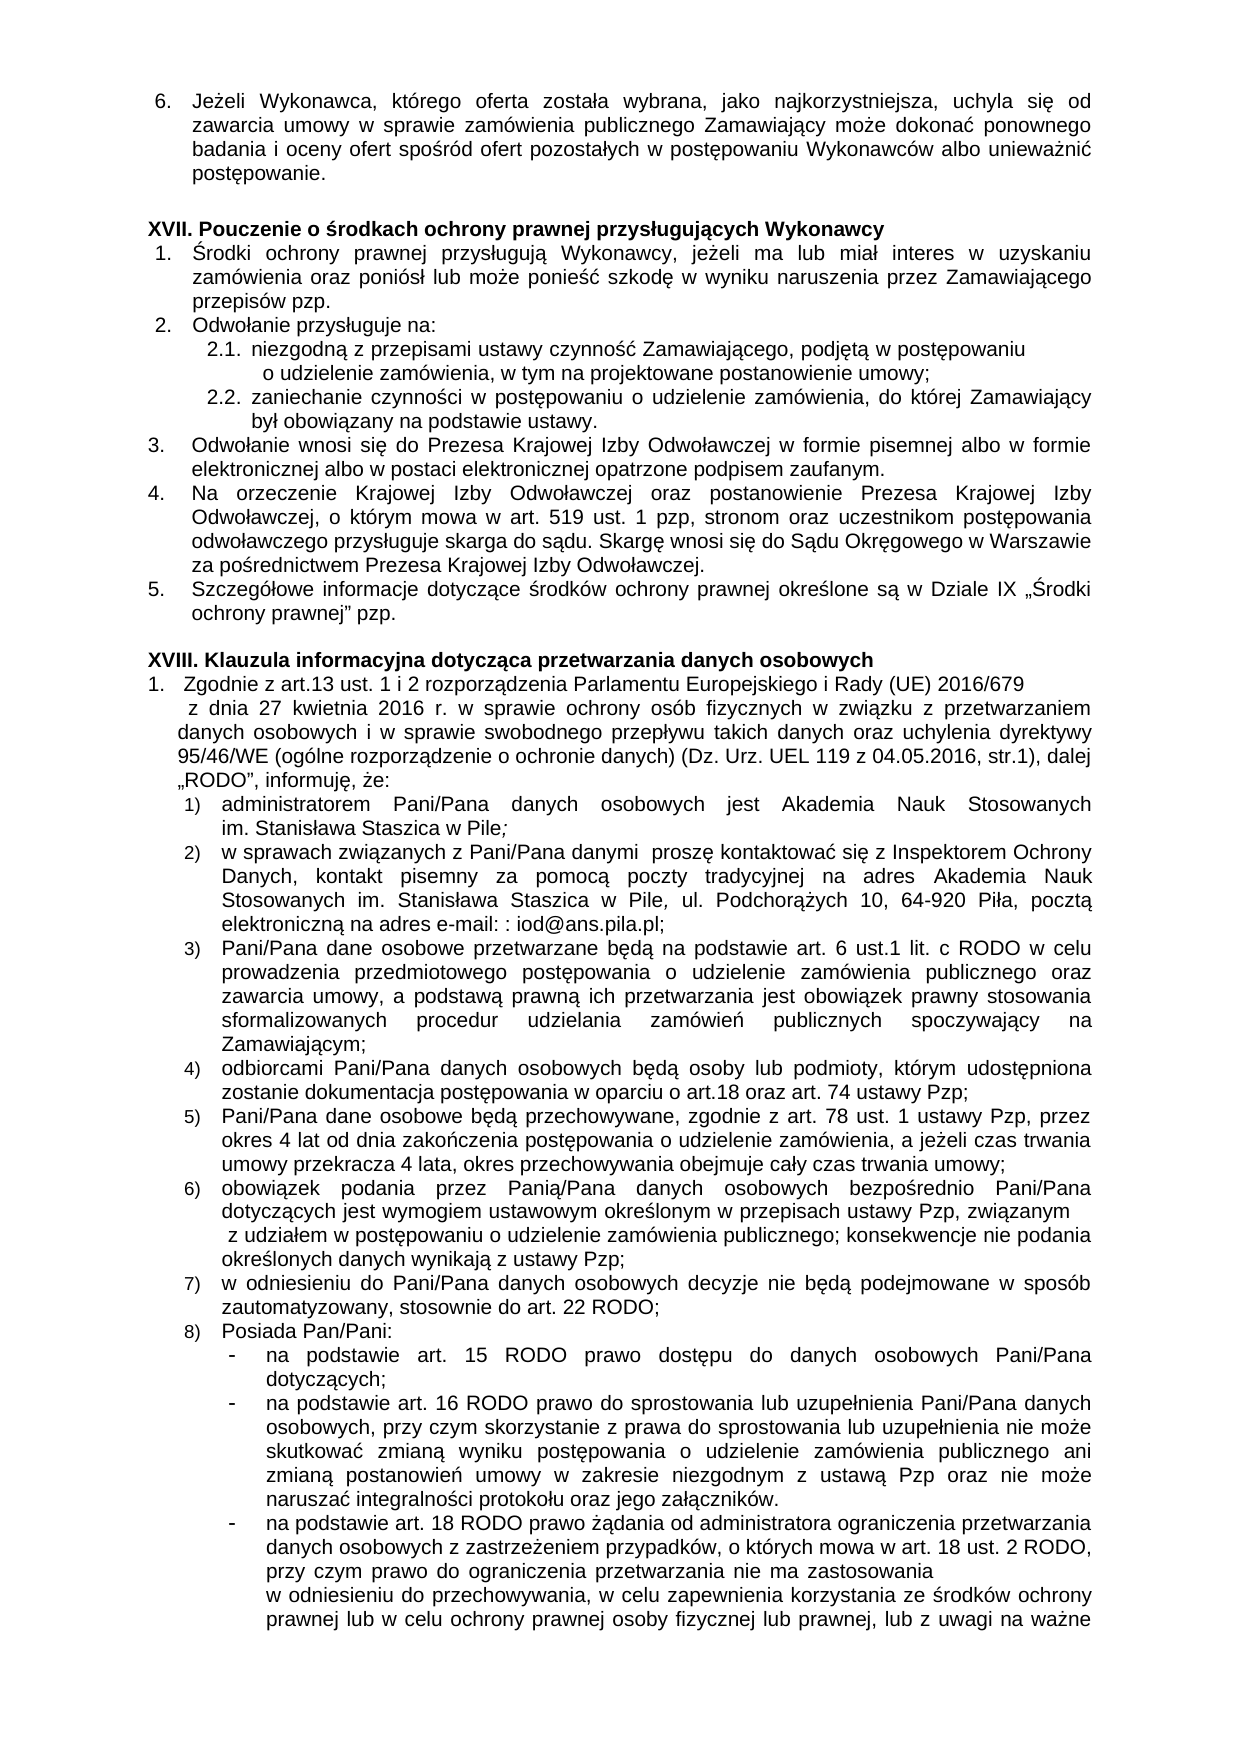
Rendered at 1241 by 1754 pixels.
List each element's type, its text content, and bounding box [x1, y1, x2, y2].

list Jeżeli Wykonawca, którego oferta została wybrana, jako najkorzystniejsza, uchyla się od zawarcia umowy w sprawie zamówienia publicznego Zamawiający może dokonać ponownego badania i oceny ofert spośród ofert pozostałych w postępowaniu Wykonawców albo unieważnić postępowanie. [154, 89, 1093, 184]
text XVII. Pouczenie o środkach ochrony prawnej przysługujących Wykonawcy [148, 217, 1093, 241]
list w sprawach związanych z Pani/Pana danymi proszę kontaktować się z Inspektorem Ochrony Danych, kontakt pisemny za pomocą poczty tradycyjnej na adres Akademia Nauk Stosowanych im. Stanisława Staszica w Pile, ul. Podchorążych 10, 64-920 Piła, pocztą elektroniczną na adres e-mail: : iod@ans.pila.pl; [184, 840, 1093, 936]
list zaniechanie czynności w postępowaniu o udzielenie zamówienia, do której Zamawiający był obowiązany na podstawie ustawy. [207, 385, 1093, 433]
list odbiorcami Pani/Pana danych osobowych będą osoby lub podmioty, którym udostępniona zostanie dokumentacja postępowania w oparciu o art.18 oraz art. 74 ustawy Pzp; [184, 1056, 1093, 1103]
list obowiązek podania przez Panią/Pana danych osobowych bezpośrednio Pani/Pana dotyczących jest wymogiem ustawowym określonym w przepisach ustawy Pzp, związanym z udziałem w postępowaniu o udzielenie zamówienia publicznego; konsekwencje nie podania określonych danych wynikają z ustawy Pzp; [184, 1175, 1093, 1271]
list w odniesieniu do Pani/Pana danych osobowych decyzje nie będą podejmowane w sposób zautomatyzowany, stosownie do art. 22 RODO; [184, 1271, 1093, 1319]
list na podstawie art. 16 RODO prawo do sprostowania lub uzupełnienia Pani/Pana danych osobowych, przy czym skorzystanie z prawa do sprostowania lub uzupełnienia nie może skutkować zmianą wyniku postępowania o udzielenie zamówienia publicznego ani zmianą postanowień umowy w zakresie niezgodnym z ustawą Pzp oraz nie może naruszać integralności protokołu oraz jego załączników. [228, 1391, 1093, 1511]
list Pani/Pana dane osobowe będą przechowywane, zgodnie z art. 78 ust. 1 ustawy Pzp, przez okres 4 lat od dnia zakończenia postępowania o udzielenie zamówienia, a jeżeli czas trwania umowy przekracza 4 lata, okres przechowywania obejmuje cały czas trwania umowy; [184, 1103, 1093, 1175]
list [228, 1511, 1093, 1631]
text XVIII. Klauzula informacyjna dotycząca przetwarzania danych osobowych [148, 648, 1093, 672]
list Posiada Pan/Pani: [184, 1319, 1093, 1343]
list na podstawie art. 15 RODO prawo dostępu do danych osobowych Pani/Pana dotyczących; [228, 1343, 1093, 1391]
list Odwołanie wnosi się do Prezesa Krajowej Izby Odwoławczej w formie pisemnej albo w formie elektronicznej albo w postaci elektronicznej opatrzone podpisem zaufanym. [148, 433, 1093, 481]
list Pani/Pana dane osobowe przetwarzane będą na podstawie art. 6 ust.1 lit. c RODO w celu prowadzenia przedmiotowego postępowania o udzielenie zamówienia publicznego oraz zawarcia umowy, a podstawą prawną ich przetwarzania jest obowiązek prawny stosowania sformalizowanych procedur udzielania zamówień publicznych spoczywający na Zamawiającym; [184, 936, 1093, 1056]
list niezgodną z przepisami ustawy czynność Zamawiającego, podjętą w postępowaniu o udzielenie zamówienia, w tym na projektowane postanowienie umowy; [207, 337, 1093, 385]
list Środki ochrony prawnej przysługują Wykonawcy, jeżeli ma lub miał interes w uzyskaniu zamówienia oraz poniósł lub może ponieść szkodę w wyniku naruszenia przez Zamawiającego przepisów pzp. [154, 241, 1093, 313]
list Na orzeczenie Krajowej Izby Odwoławczej oraz postanowienie Prezesa Krajowej Izby Odwoławczej, o którym mowa w art. 519 ust. 1 pzp, stronom oraz uczestnikom postępowania odwoławczego przysługuje skarga do sądu. Skargę wnosi się do Sądu Okręgowego w Warszawie za pośrednictwem Prezesa Krajowej Izby Odwoławczej. [148, 481, 1093, 576]
list administratorem Pani/Pana danych osobowych jest Akademia Nauk Stosowanych im. Stanisława Staszica w Pile; [184, 792, 1093, 840]
list Odwołanie przysługuje na: [154, 313, 1093, 337]
list Szczegółowe informacje dotyczące środków ochrony prawnej określone są w Dziale IX „Środki ochrony prawnej” pzp. [148, 576, 1093, 624]
list Zgodnie z art.13 ust. 1 i 2 rozporządzenia Parlamentu Europejskiego i Rady (UE) 2016/679 z dnia 27 kwietnia 2016 r. w sprawie ochrony osób fizycznych w związku z przetwarzaniem danych osobowych i w sprawie swobodnego przepływu takich danych oraz uchylenia dyrektywy 95/46/WE (ogólne rozporządzenie o ochronie danych) (Dz. Urz. UEL 119 z 04.05.2016, str.1), dalej „RODO”, informuję, że: [148, 672, 1093, 792]
